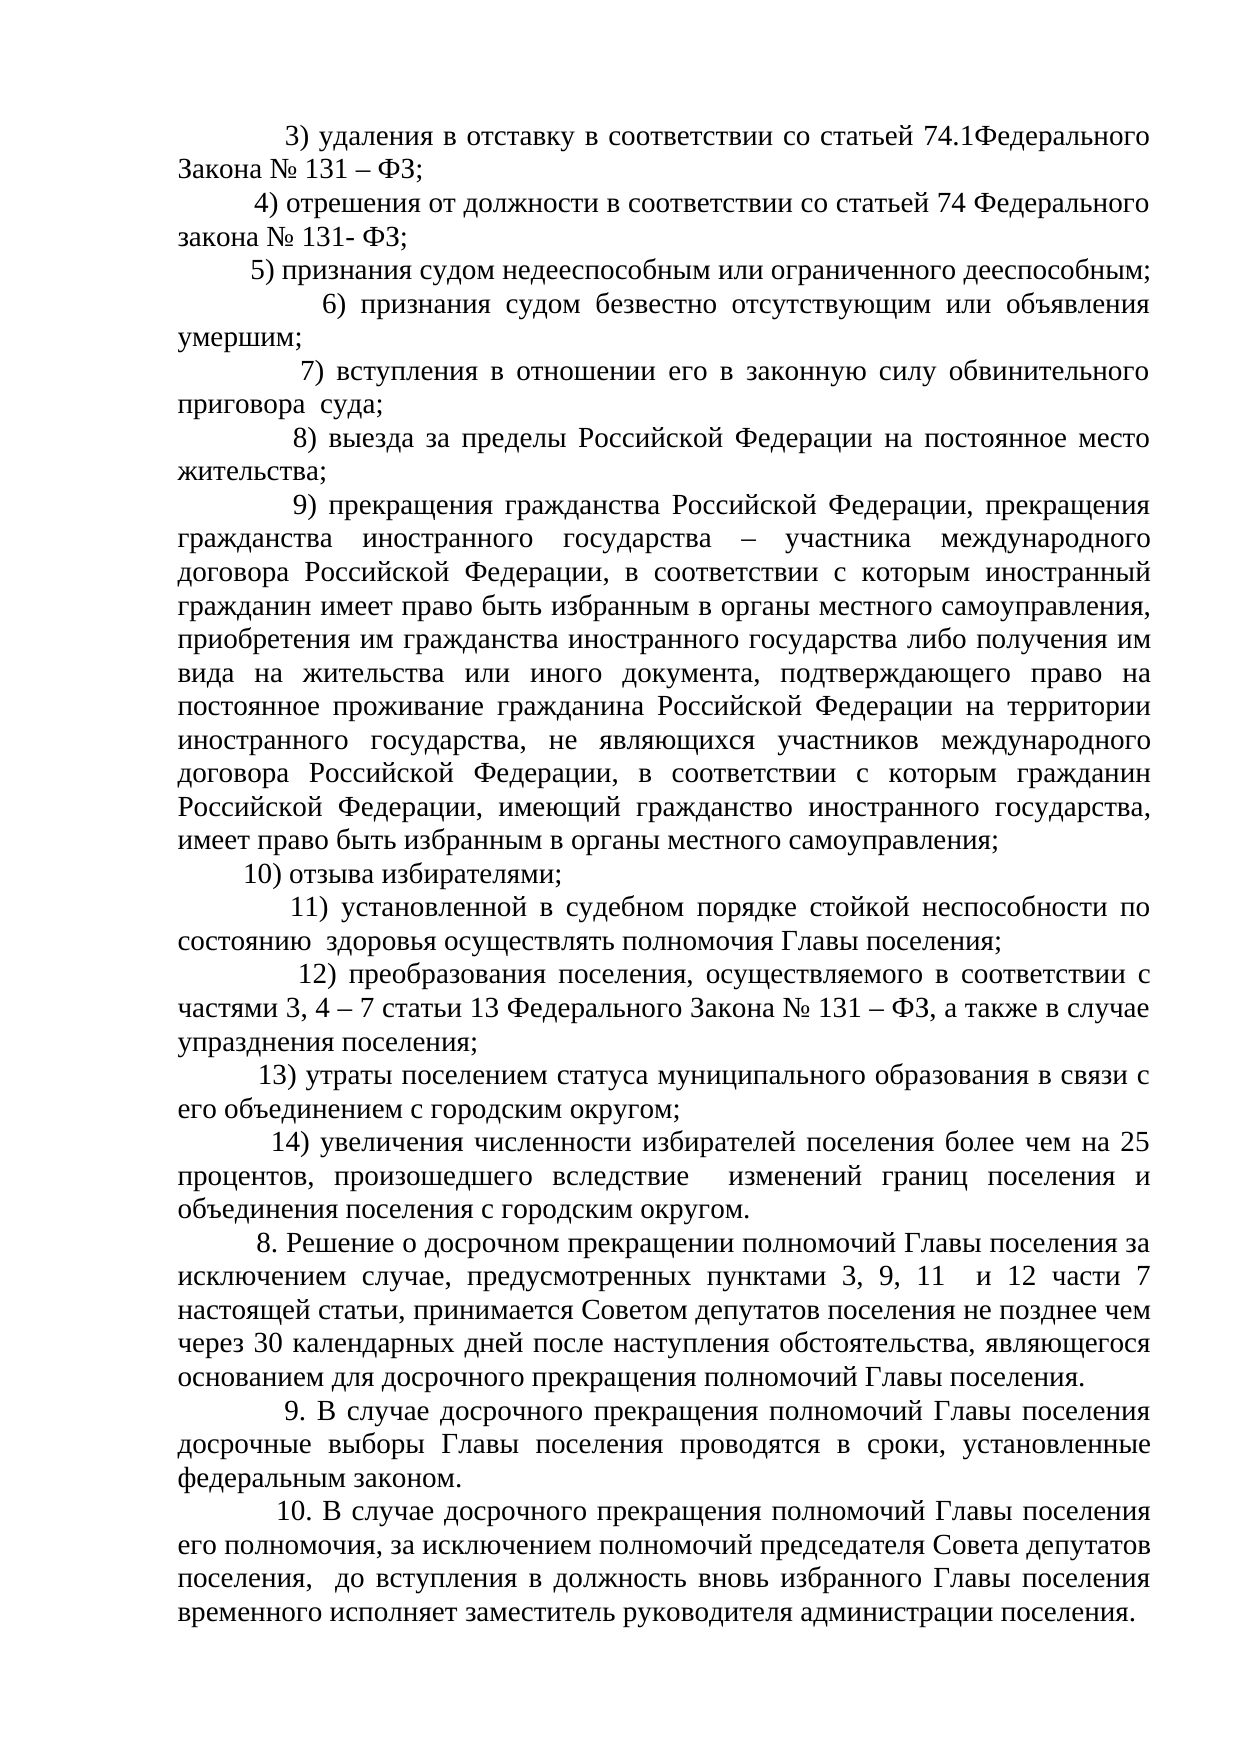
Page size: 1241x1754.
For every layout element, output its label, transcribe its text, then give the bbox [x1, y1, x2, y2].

text 14) увеличения численности избирателей поселения более чем на 25 процентов, произошедшего вследствие изменений границ поселения и объединения поселения с городским округом. [177, 1124, 1152, 1225]
text 11) установленной в судебном порядке стойкой неспособности по состоянию здоровья осуществлять полномочия Главы поселения; [177, 889, 1152, 957]
text 12) преобразования поселения, осуществляемого в соответствии с частями 3, 4 – 7 статьи 13 Федерального Закона № 131 – ФЗ, а также в случае упразднения поселения; [177, 957, 1152, 1057]
text 6) признания судом безвестно отсутствующим или объявления умершим; [177, 286, 1152, 353]
text 8. Решение о досрочном прекращении полномочий Главы поселения за исключением случае, предусмотренных пунктами 3, 9, 11 и 12 части 7 настоящей статьи, принимается Советом депутатов поселения не позднее чем через 30 календарных дней после наступления обстоятельства, являющегося основанием для досрочного прекращения полномочий Главы поселения. [177, 1225, 1152, 1393]
text 7) вступления в отношении его в законную силу обвинительного приговора суда; [177, 353, 1152, 420]
text 13) утраты поселением статуса муниципального образования в связи с его объединением с городским округом; [177, 1057, 1152, 1124]
text 4) отрешения от должности в соответствии со статьей 74 Федерального закона № 131- ФЗ; [177, 185, 1152, 252]
text 9) прекращения гражданства Российской Федерации, прекращения гражданства иностранного государства – участника международного договора Российской Федерации, в соответствии с которым иностранный гражданин имеет право быть избранным в органы местного самоуправления, приобретения им гражданства иностранного государства либо получения им вида на жительства или иного документа, подтверждающего право на постоянное проживание гражданина Российской Федерации на территории иностранного государства, не являющихся участников международного договора Российской Федерации, в соответствии с которым гражданин Российской Федерации, имеющий гражданство иностранного государства, имеет право быть избранным в органы местного самоуправления; [177, 487, 1152, 856]
text 3) удаления в отставку в соответствии со статьей 74.1Федерального Закона № 131 – ФЗ; [177, 118, 1152, 185]
text 10) отзыва избирателями; [177, 856, 1152, 889]
text 9. В случае досрочного прекращения полномочий Главы поселения досрочные выборы Главы поселения проводятся в сроки, установленные федеральным законом. [177, 1393, 1152, 1493]
text 10. В случае досрочного прекращения полномочий Главы поселения его полномочия, за исключением полномочий председателя Совета депутатов поселения, до вступления в должность вновь избранного Главы поселения временного исполняет заместитель руководителя администрации поселения. [177, 1493, 1152, 1627]
text 5) признания судом недееспособным или ограниченного дееспособным; [177, 252, 1152, 286]
text 8) выезда за пределы Российской Федерации на постоянное место жительства; [177, 420, 1152, 487]
